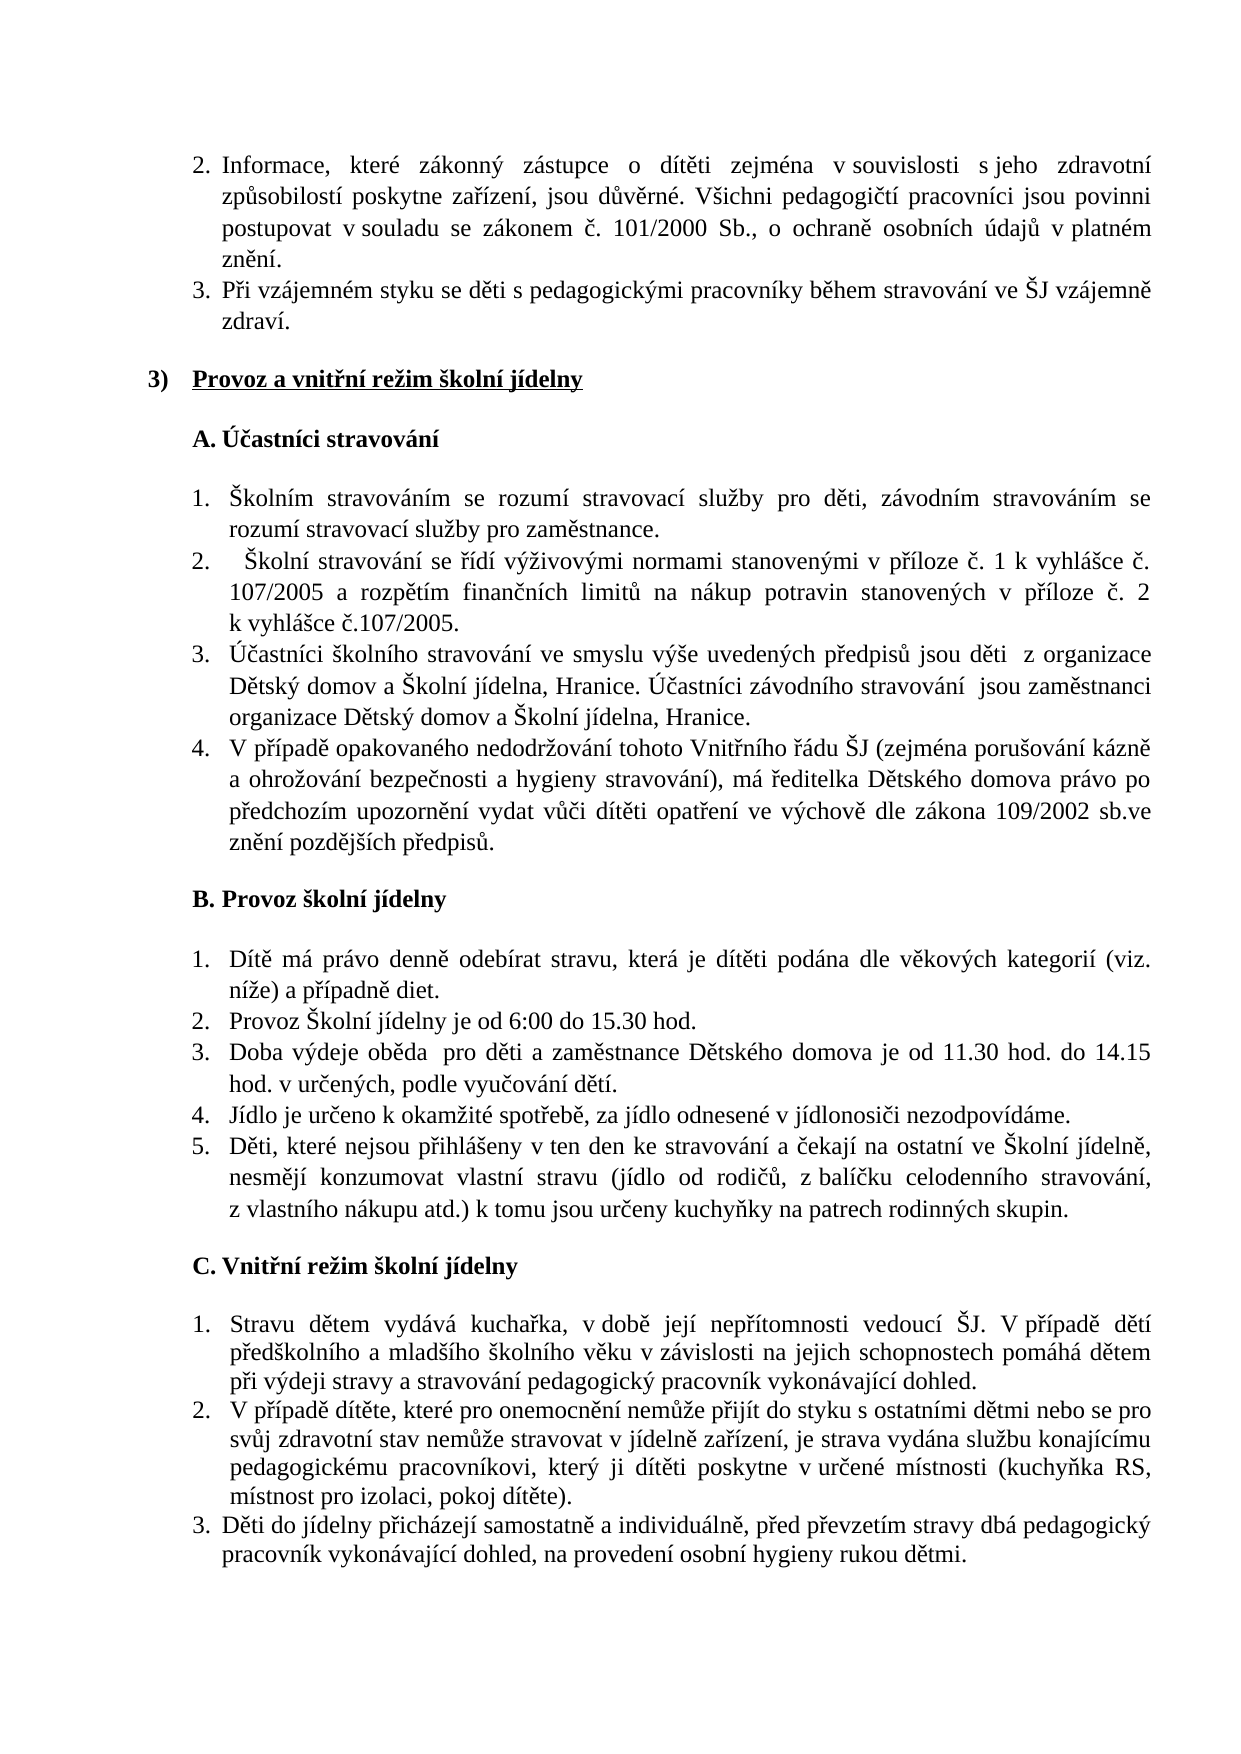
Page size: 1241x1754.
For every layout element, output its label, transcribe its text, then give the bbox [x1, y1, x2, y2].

list Doba výdeje oběda pro děti a zaměstnance Dětského domova je od 11.30 hod. do 14.15 hod. v určených, podle vyučování dětí. [191, 1035, 1152, 1097]
list Informace, které zákonný zástupce o dítěti zejména v souvislosti s jeho zdravotní způsobilostí poskytne zařízení, jsou důvěrné. Všichni pedagogičtí pracovníci jsou povinni postupovat v souladu se zákonem č. 101/2000 Sb., o ochraně osobních údajů v platném znění. [192, 148, 1152, 273]
list Děti do jídelny přicházejí samostatně a individuálně, před převzetím stravy dbá pedagogický pracovník vykonávající dohled, na provedení osobní hygieny rukou dětmi. [192, 1510, 1152, 1567]
list Provoz školní jídelny [192, 884, 1152, 912]
list Při vzájemném styku se děti s pedagogickými pracovníky během stravování ve ŠJ vzájemně zdraví. [192, 273, 1152, 335]
list Provoz Školní jídelny je od 6:00 do 15.30 hod. [191, 1004, 1152, 1035]
list Dítě má právo denně odebírat stravu, která je dítěti podána dle věkových kategorií (viz. níže) a případně diet. [191, 941, 1152, 1004]
list Provoz a vnitřní režim školní jídelny [148, 364, 1152, 393]
list Jídlo je určeno k okamžité spotřebě, za jídlo odnesené v jídlonosiči nezodpovídáme. [191, 1097, 1152, 1129]
list Školním stravováním se rozumí stravovací služby pro děti, závodním stravováním se rozumí stravovací služby pro zaměstnance. [191, 481, 1152, 543]
list V případě dítěte, které pro onemocnění nemůže přijít do styku s ostatními dětmi nebo se pro svůj zdravotní stav nemůže stravovat v jídelně zařízení, je strava vydána službu konajícímu pedagogickému pracovníkovi, který ji dítěti poskytne v určené místnosti (kuchyňka RS, místnost pro izolaci, pokoj dítěte). [192, 1395, 1152, 1510]
list Vnitřní režim školní jídelny [192, 1251, 1152, 1280]
list Stravu dětem vydává kuchařka, v době její nepřítomnosti vedoucí ŠJ. V případě dětí předškolního a mladšího školního věku v závislosti na jejich schopnostech pomáhá dětem při výdeji stravy a stravování pedagogický pracovník vykonávající dohled. [192, 1309, 1152, 1395]
list Školní stravování se řídí výživovými normami stanovenými v příloze č. 1 k vyhlášce č. 107/2005 a rozpětím finančních limitů na nákup potravin stanovených v příloze č. 2 k vyhlášce č.107/2005. [191, 543, 1152, 637]
list Účastníci stravování [192, 421, 1152, 453]
list Děti, které nejsou přihlášeny v ten den ke stravování a čekají na ostatní ve Školní jídelně, nesmějí konzumovat vlastní stravu (jídlo od rodičů, z balíčku celodenního stravování, z vlastního nákupu atd.) k tomu jsou určeny kuchyňky na patrech rodinných skupin. [191, 1129, 1152, 1222]
list V případě opakovaného nedodržování tohoto Vnitřního řádu ŠJ (zejména porušování kázně a ohrožování bezpečnosti a hygieny stravování), má ředitelka Dětského domova právo po předchozím upozornění vydat vůči dítěti opatření ve výchově dle zákona 109/2002 sb.ve znění pozdějších předpisů. [191, 731, 1152, 856]
list Účastníci školního stravování ve smyslu výše uvedených předpisů jsou děti z organizace Dětský domov a Školní jídelna, Hranice. Účastníci závodního stravování jsou zaměstnanci organizace Dětský domov a Školní jídelna, Hranice. [191, 637, 1152, 731]
